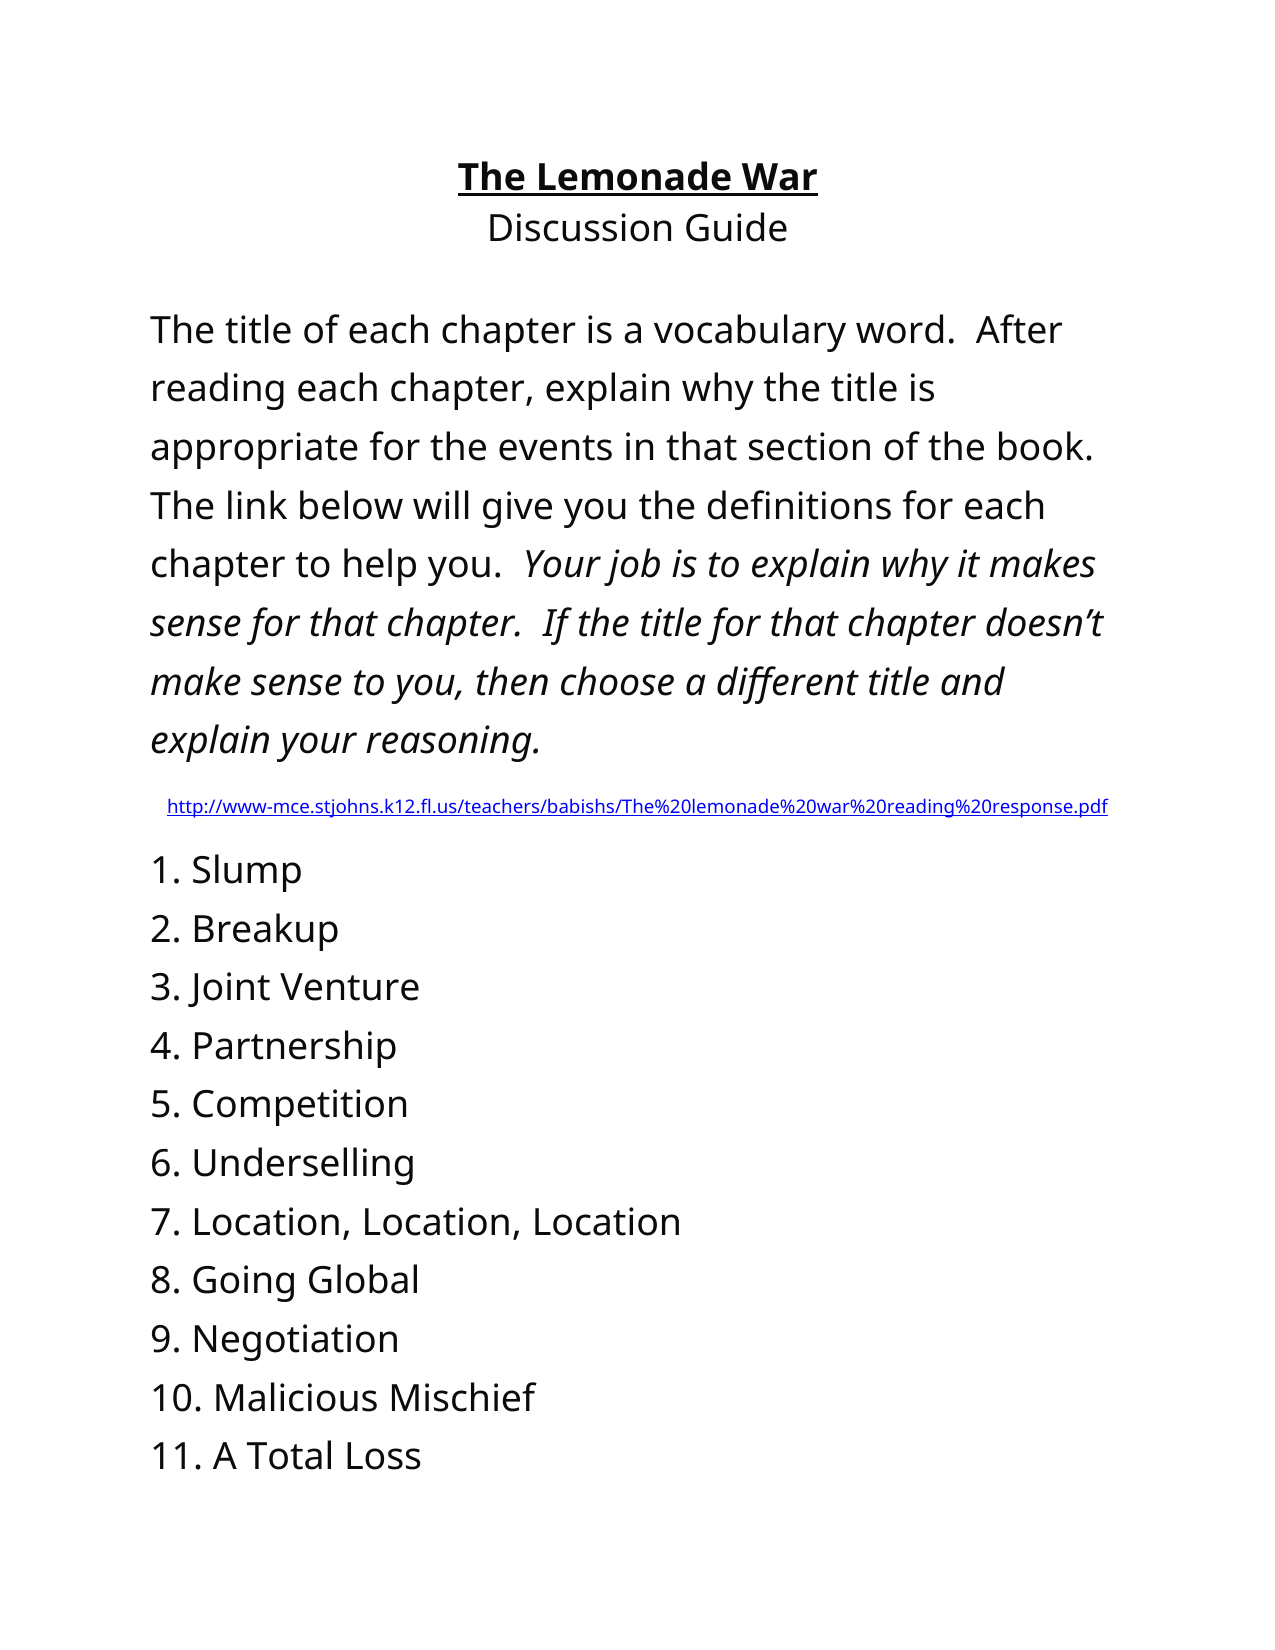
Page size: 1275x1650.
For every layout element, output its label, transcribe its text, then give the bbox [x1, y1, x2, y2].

text The title of each chapter is a vocabulary word. After reading each chapter, explain why the title is appropriate for the events in that section of the book. The link below will give you the definitions for each chapter to help you. Your job is to explain why it makes sense for that chapter. If the title for that chapter doesn’t make sense to you, then choose a different title and explain your reasoning. [150, 303, 1125, 765]
text http://www-mce.stjohns.k12.fl.us/teachers/babishs/The%20lemonade%20war%20reading%20response.pdf [150, 793, 1125, 819]
text Discussion Guide [150, 201, 1125, 252]
text The Lemonade War [150, 150, 1125, 201]
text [150, 843, 1125, 1481]
